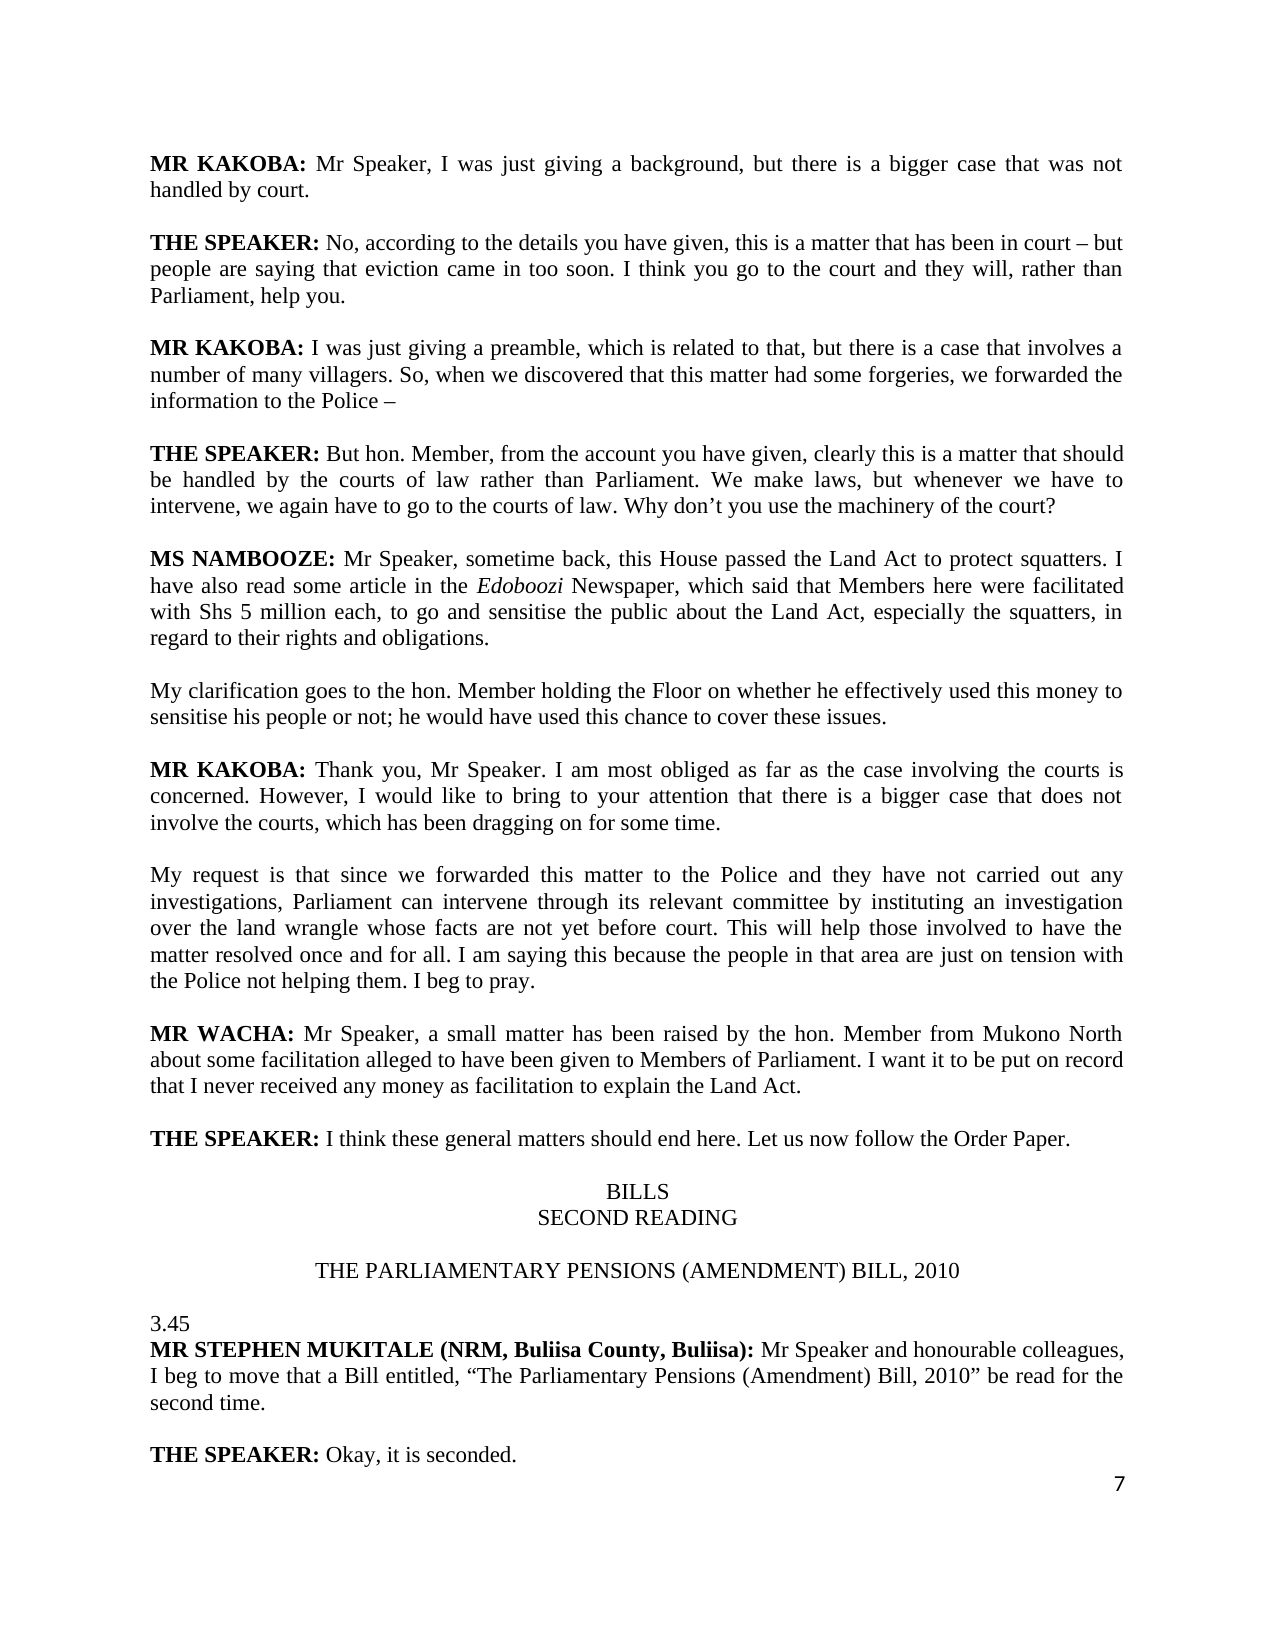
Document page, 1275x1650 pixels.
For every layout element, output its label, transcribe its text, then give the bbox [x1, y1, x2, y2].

text MR KAKOBA: Thank you, Mr Speaker. I am most obliged as far as the case involving the courts is concerned. However, I would like to bring to your attention that there is a bigger case that does not involve the courts, which has been dragging on for some time. [150, 756, 1125, 835]
text MS NAMBOOZE: Mr Speaker, sometime back, this House passed the Land Act to protect squatters. I have also read some article in the Edoboozi Newspaper, which said that Members here were facilitated with Shs 5 million each, to go and sensitise the public about the Land Act, especially the squatters, in regard to their rights and obligations. [150, 545, 1125, 651]
text SECOND READING [150, 1204, 1125, 1231]
text THE SPEAKER: I think these general matters should end here. Let us now follow the Order Paper. [150, 1125, 1125, 1151]
text THE SPEAKER: No, according to the details you have given, this is a matter that has been in court – but people are saying that eviction came in too soon. I think you go to the court and they will, rather than Parliament, help you. [150, 229, 1125, 308]
text MR KAKOBA: Mr Speaker, I was just giving a background, but there is a bigger case that was not handled by court. [150, 150, 1125, 203]
text THE SPEAKER: Okay, it is seconded. [150, 1441, 1125, 1468]
text My clarification goes to the hon. Member holding the Floor on whether he effectively used this money to sensitise his people or not; he would have used this chance to cover these issues. [150, 677, 1125, 730]
text MR STEPHEN MUKITALE (NRM, Buliisa County, Buliisa): Mr Speaker and honourable colleagues, I beg to move that a Bill entitled, “The Parliamentary Pensions (Amendment) Bill, 2010” be read for the second time. [150, 1336, 1125, 1415]
text MR WACHA: Mr Speaker, a small matter has been raised by the hon. Member from Mukono North about some facilitation alleged to have been given to Members of Parliament. I want it to be put on record that I never received any money as facilitation to explain the Land Act. [150, 1020, 1125, 1099]
text BILLS [150, 1178, 1125, 1204]
text 3.45 [150, 1309, 1125, 1336]
text THE PARLIAMENTARY PENSIONS (AMENDMENT) BILL, 2010 [150, 1257, 1125, 1283]
text THE SPEAKER: But hon. Member, from the account you have given, clearly this is a matter that should be handled by the courts of law rather than Parliament. We make laws, but whenever we have to intervene, we again have to go to the courts of law. Why don’t you use the machinery of the court? [150, 440, 1125, 519]
text MR KAKOBA: I was just giving a preamble, which is related to that, but there is a case that involves a number of many villagers. So, when we discovered that this matter had some forgeries, we forwarded the information to the Police – [150, 334, 1125, 413]
text My request is that since we forwarded this matter to the Police and they have not carried out any investigations, Parliament can intervene through its relevant committee by instituting an investigation over the land wrangle whose facts are not yet before court. This will help those involved to have the matter resolved once and for all. I am saying this because the people in that area are just on tension with the Police not helping them. I beg to pray. [150, 862, 1125, 993]
